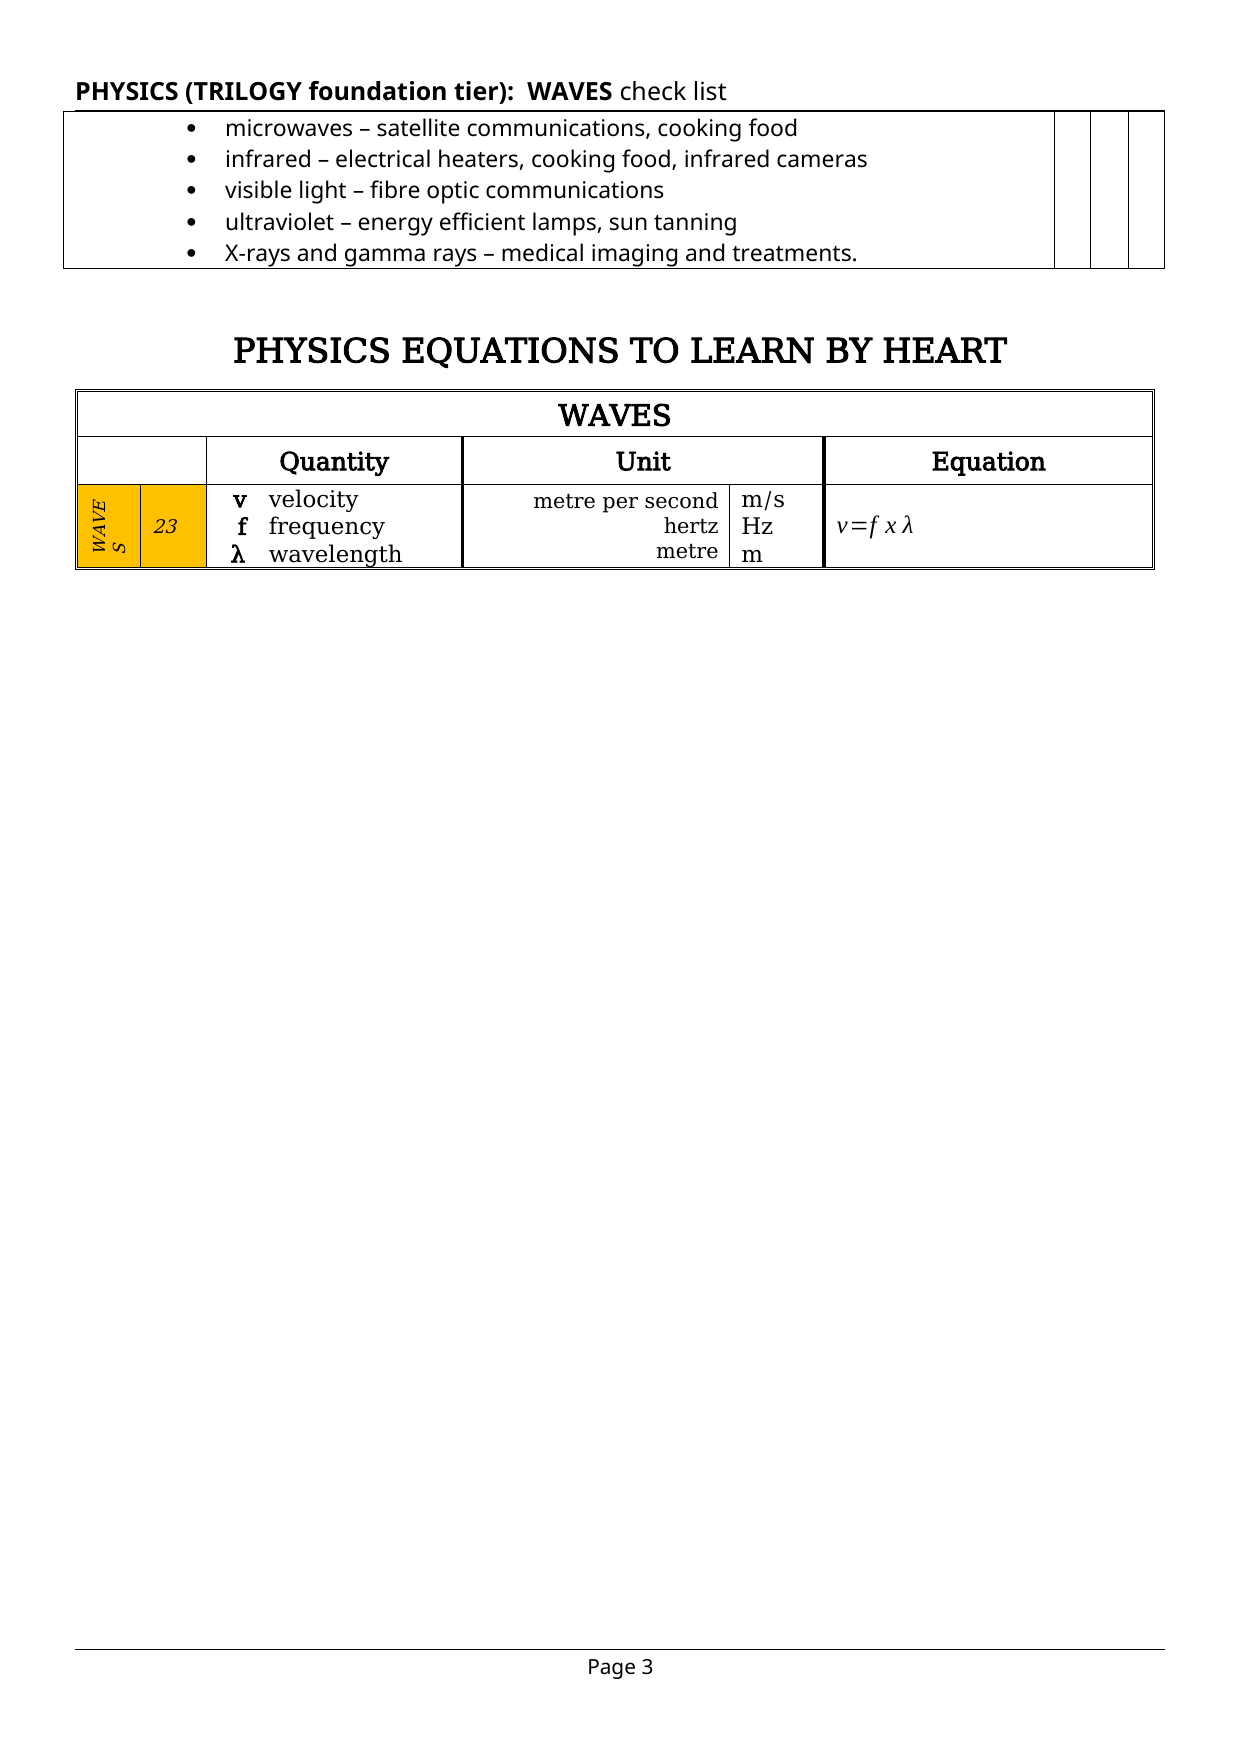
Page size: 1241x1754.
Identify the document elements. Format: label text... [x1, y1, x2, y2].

table_cell WAVES [78, 485, 140, 567]
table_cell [64, 112, 1054, 268]
table_cell [1091, 112, 1128, 268]
text PHYSICS EQUATIONS TO LEARN BY HEART [75, 329, 1165, 369]
table_cell [78, 437, 206, 483]
table_cell Equation [826, 437, 1152, 483]
table_cell [1129, 112, 1164, 268]
table_cell v f λ [207, 485, 257, 567]
table_cell velocity frequency wavelength [257, 485, 461, 567]
table_cell 23 [141, 485, 206, 567]
table_cell Quantity [207, 437, 461, 483]
table_cell Unit [464, 437, 822, 483]
table_cell m/s Hz m [730, 485, 822, 567]
table_cell [1055, 112, 1090, 268]
table_header WAVES [78, 392, 1152, 436]
table_cell metre per second hertz metre [464, 485, 729, 567]
table_cell [826, 485, 1152, 567]
